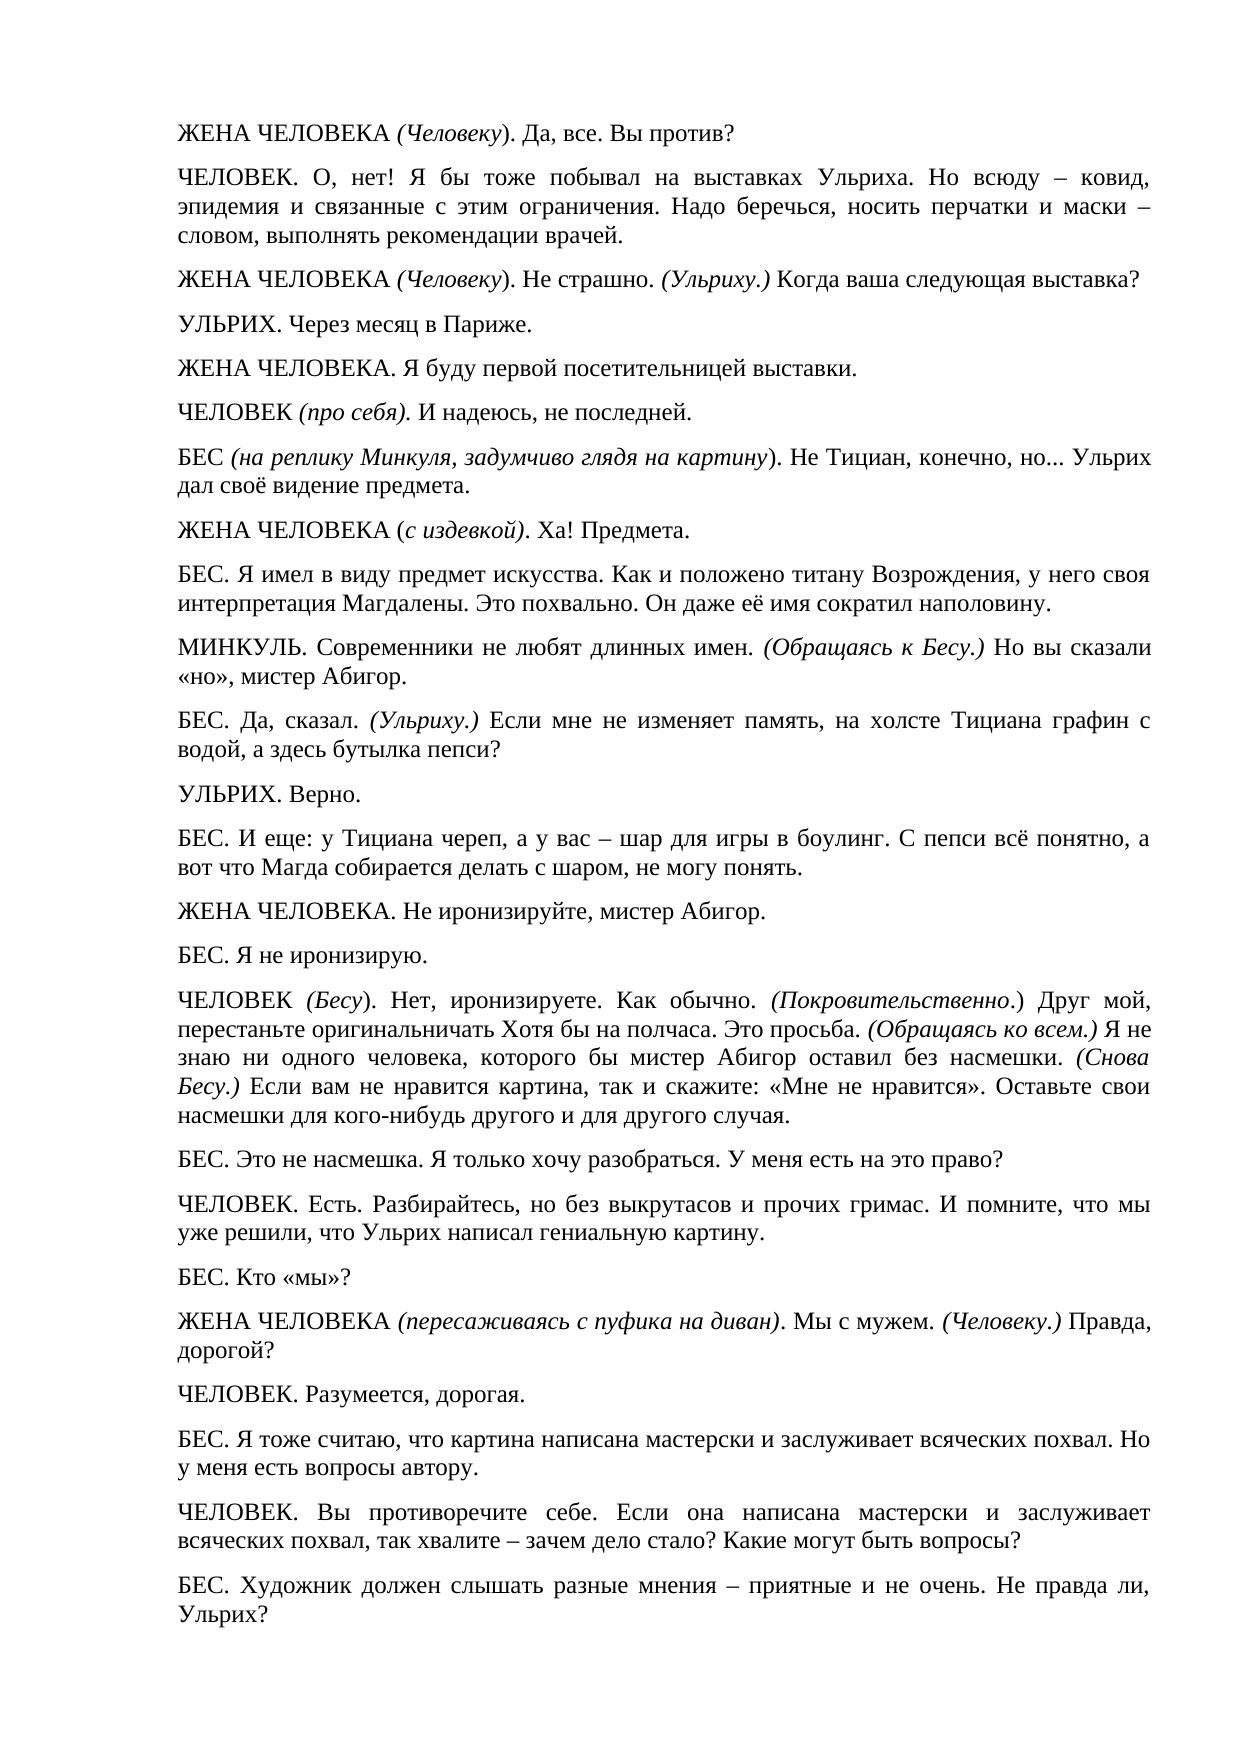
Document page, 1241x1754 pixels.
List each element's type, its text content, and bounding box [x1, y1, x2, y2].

text БЕС. Я имел в виду предмет искусства. Как и положено титану Возрождения, у него своя интерпретация Магдалены. Это похвально. Он даже её имя сократил наполовину. [177, 559, 1152, 617]
text БЕС. Я тоже считаю, что картина написана мастерски и заслуживает всяческих похвал. Но у меня есть вопросы автору. [177, 1424, 1152, 1481]
text БЕС (на реплику Минкуля, задумчиво глядя на картину). Не Тициан, конечно, но... Ульрих дал своё видение предмета. [177, 442, 1152, 499]
text ЖЕНА ЧЕЛОВЕКА (Человеку). Да, все. Вы против? [177, 118, 1152, 147]
text БЕС. Это не насмешка. Я только хочу разобраться. У меня есть на это право? [177, 1144, 1152, 1173]
text БЕС. Кто «мы»? [177, 1262, 1152, 1291]
text БЕС. Художник должен слышать разные мнения – приятные и не очень. Не правда ли, Ульрих? [177, 1570, 1152, 1627]
text УЛЬРИХ. Верно. [177, 779, 1152, 807]
text ЖЕНА ЧЕЛОВЕКА (Человеку). Не страшно. (Ульриху.) Когда ваша следующая выставка? [177, 264, 1152, 293]
text ЖЕНА ЧЕЛОВЕКА. Я буду первой посетительницей выставки. [177, 353, 1152, 382]
text ЖЕНА ЧЕЛОВЕКА (с издевкой). Ха! Предмета. [177, 515, 1152, 544]
text БЕС. И еще: у Тициана череп, а у вас – шар для игры в боулинг. С пепси всё понятно, а вот что Магда собирается делать с шаром, не могу понять. [177, 823, 1152, 881]
text ЖЕНА ЧЕЛОВЕКА. Не иронизируйте, мистер Абигор. [177, 896, 1152, 925]
text ЧЕЛОВЕК (про себя). И надеюсь, не последней. [177, 397, 1152, 426]
text ЧЕЛОВЕК. Есть. Разбирайтесь, но без выкрутасов и прочих гримас. И помните, что мы уже решили, что Ульрих написал гениальную картину. [177, 1189, 1152, 1246]
text МИНКУЛЬ. Современники не любят длинных имен. (Обращаясь к Бесу.) Но вы сказали «но», мистер Абигор. [177, 632, 1152, 690]
text БЕС. Я не иронизирую. [177, 941, 1152, 969]
text ЖЕНА ЧЕЛОВЕКА (пересаживаясь с пуфика на диван). Мы с мужем. (Человеку.) Правда, дорогой? [177, 1306, 1152, 1364]
text БЕС. Да, сказал. (Ульриху.) Если мне не изменяет память, на холсте Тициана графин с водой, а здесь бутылка пепси? [177, 706, 1152, 763]
text ЧЕЛОВЕК. О, нет! Я бы тоже побывал на выставках Ульриха. Но всюду – ковид, эпидемия и связанные с этим ограничения. Надо беречься, носить перчатки и маски – словом, выполнять рекомендации врачей. [177, 162, 1152, 249]
text ЧЕЛОВЕК. Разумеется, дорогая. [177, 1379, 1152, 1408]
text ЧЕЛОВЕК (Бесу). Нет, иронизируете. Как обычно. (Покровительственно.) Друг мой, перестаньте оригинальничать Хотя бы на полчаса. Это просьба. (Обращаясь ко всем.) Я не знаю ни одного человека, которого бы мистер Абигор оставил без насмешки. (Снова Бесу.) Если вам не нравится картина, так и скажите: «Мне не нравится». Оставьте свои насмешки для кого-нибудь другого и для другого случая. [177, 985, 1152, 1129]
text ЧЕЛОВЕК. Вы противоречите себе. Если она написана мастерски и заслуживает всяческих похвал, так хвалите – зачем дело стало? Какие могут быть вопросы? [177, 1497, 1152, 1554]
text УЛЬРИХ. Через месяц в Париже. [177, 309, 1152, 337]
